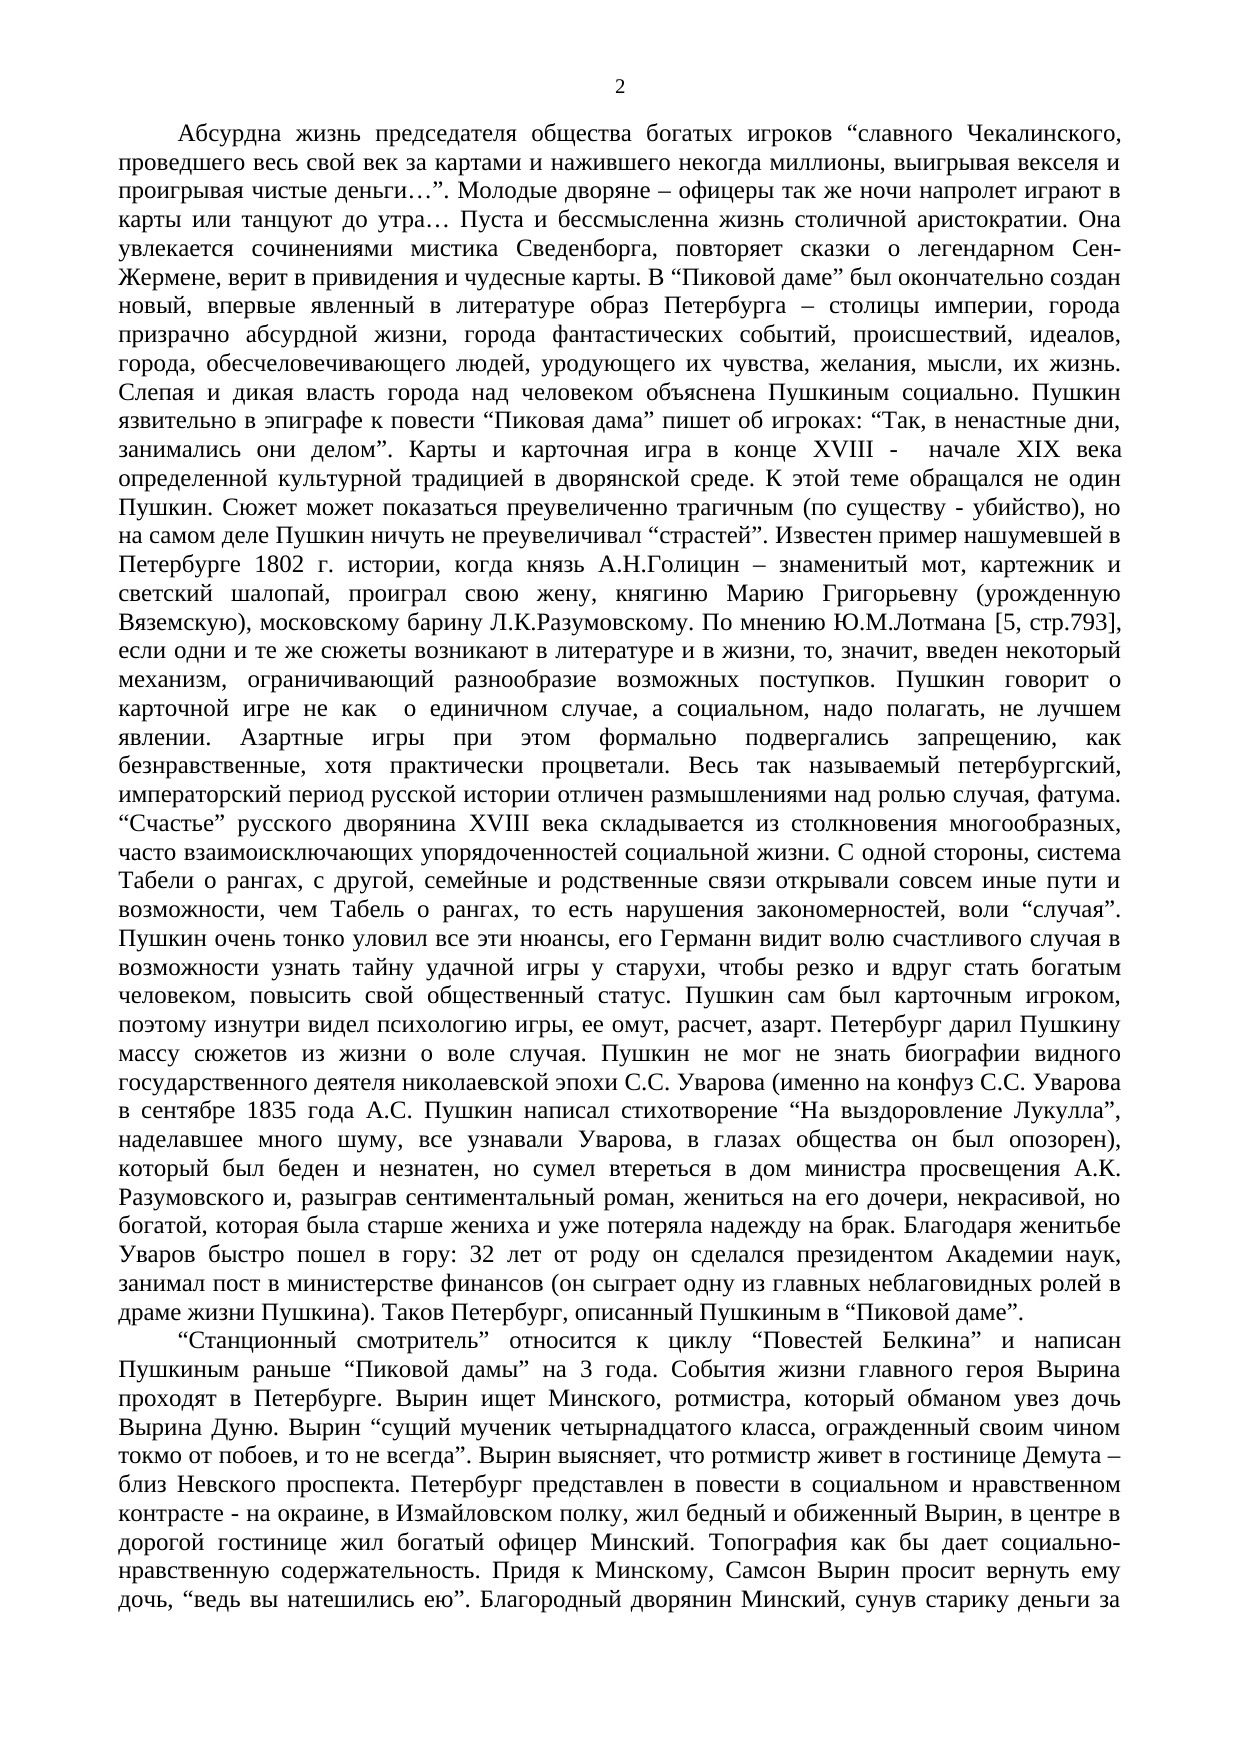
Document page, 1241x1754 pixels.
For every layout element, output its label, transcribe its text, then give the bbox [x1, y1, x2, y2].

text Абсурдна жизнь председателя общества богатых игроков “славного Чекалинского, проведшего весь свой век за картами и нажившего некогда миллионы, выигрывая векселя и проигрывая чистые деньги…”. Молодые дворяне – офицеры так же ночи напролет играют в карты или танцуют до утра… Пуста и бессмысленна жизнь столичной аристократии. Она увлекается сочинениями мистика Сведенборга, повторяет сказки о легендарном Сен-Жермене, верит в привидения и чудесные карты. В “Пиковой даме” был окончательно создан новый, впервые явленный в литературе образ Петербурга – столицы империи, города призрачно абсурдной жизни, города фантастических событий, происшествий, идеалов, города, обесчеловечивающего людей, уродующего их чувства, желания, мысли, их жизнь. Слепая и дикая власть города над человеком объяснена Пушкиным социально. Пушкин язвительно в эпиграфе к повести “Пиковая дама” пишет об игроках: “Так, в ненастные дни, занимались они делом”. Карты и карточная игра в конце XVIII - начале XIX века определенной культурной традицией в дворянской среде. К этой теме обращался не один Пушкин. Сюжет может показаться преувеличенно трагичным (по существу - убийство), но на самом деле Пушкин ничуть не преувеличивал “страстей”. Известен пример нашумевшей в Петербурге 1802 г. истории, когда князь А.Н.Голицин – знаменитый мот, картежник и светский шалопай, проиграл свою жену, княгиню Марию Григорьевну (урожденную Вяземскую), московскому барину Л.К.Разумовскому. По мнению Ю.М.Лотмана [5, стр.793], если одни и те же сюжеты возникают в литературе и в жизни, то, значит, введен некоторый механизм, ограничивающий разнообразие возможных поступков. Пушкин говорит о карточной игре не как о единичном случае, а социальном, надо полагать, не лучшем явлении. Азартные игры при этом формально подвергались запрещению, как безнравственные, хотя практически процветали. Весь так называемый петербургский, императорский период русской истории отличен размышлениями над ролью случая, фатума. “Счастье” русского дворянина XVIII века складывается из столкновения многообразных, часто взаимоисключающих упорядоченностей социальной жизни. С одной стороны, система Табели о рангах, с другой, семейные и родственные связи открывали совсем иные пути и возможности, чем Табель о рангах, то есть нарушения закономерностей, воли “случая”. Пушкин очень тонко уловил все эти нюансы, его Германн видит волю счастливого случая в возможности узнать тайну удачной игры у старухи, чтобы резко и вдруг стать богатым человеком, повысить свой общественный статус. Пушкин сам был карточным игроком, поэтому изнутри видел психологию игры, ее омут, расчет, азарт. Петербург дарил Пушкину массу сюжетов из жизни о воле случая. Пушкин не мог не знать биографии видного государственного деятеля николаевской эпохи С.С. Уварова (именно на конфуз С.С. Уварова в сентябре 1835 года А.С. Пушкин написал стихотворение “На выздоровление Лукулла”, наделавшее много шуму, все узнавали Уварова, в глазах общества он был опозорен), который был беден и незнатен, но сумел втереться в дом министра просвещения А.К. Разумовского и, разыграв сентиментальный роман, жениться на его дочери, некрасивой, но богатой, которая была старше жениха и уже потеряла надежду на брак. Благодаря женитьбе Уваров быстро пошел в гору: 32 лет от роду он сделался президентом Академии наук, занимал пост в министерстве финансов (он сыграет одну из главных неблаговидных ролей в драме жизни Пушкина). Таков Петербург, описанный Пушкиным в “Пиковой даме”. [118, 118, 1122, 1326]
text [118, 1326, 1122, 1613]
